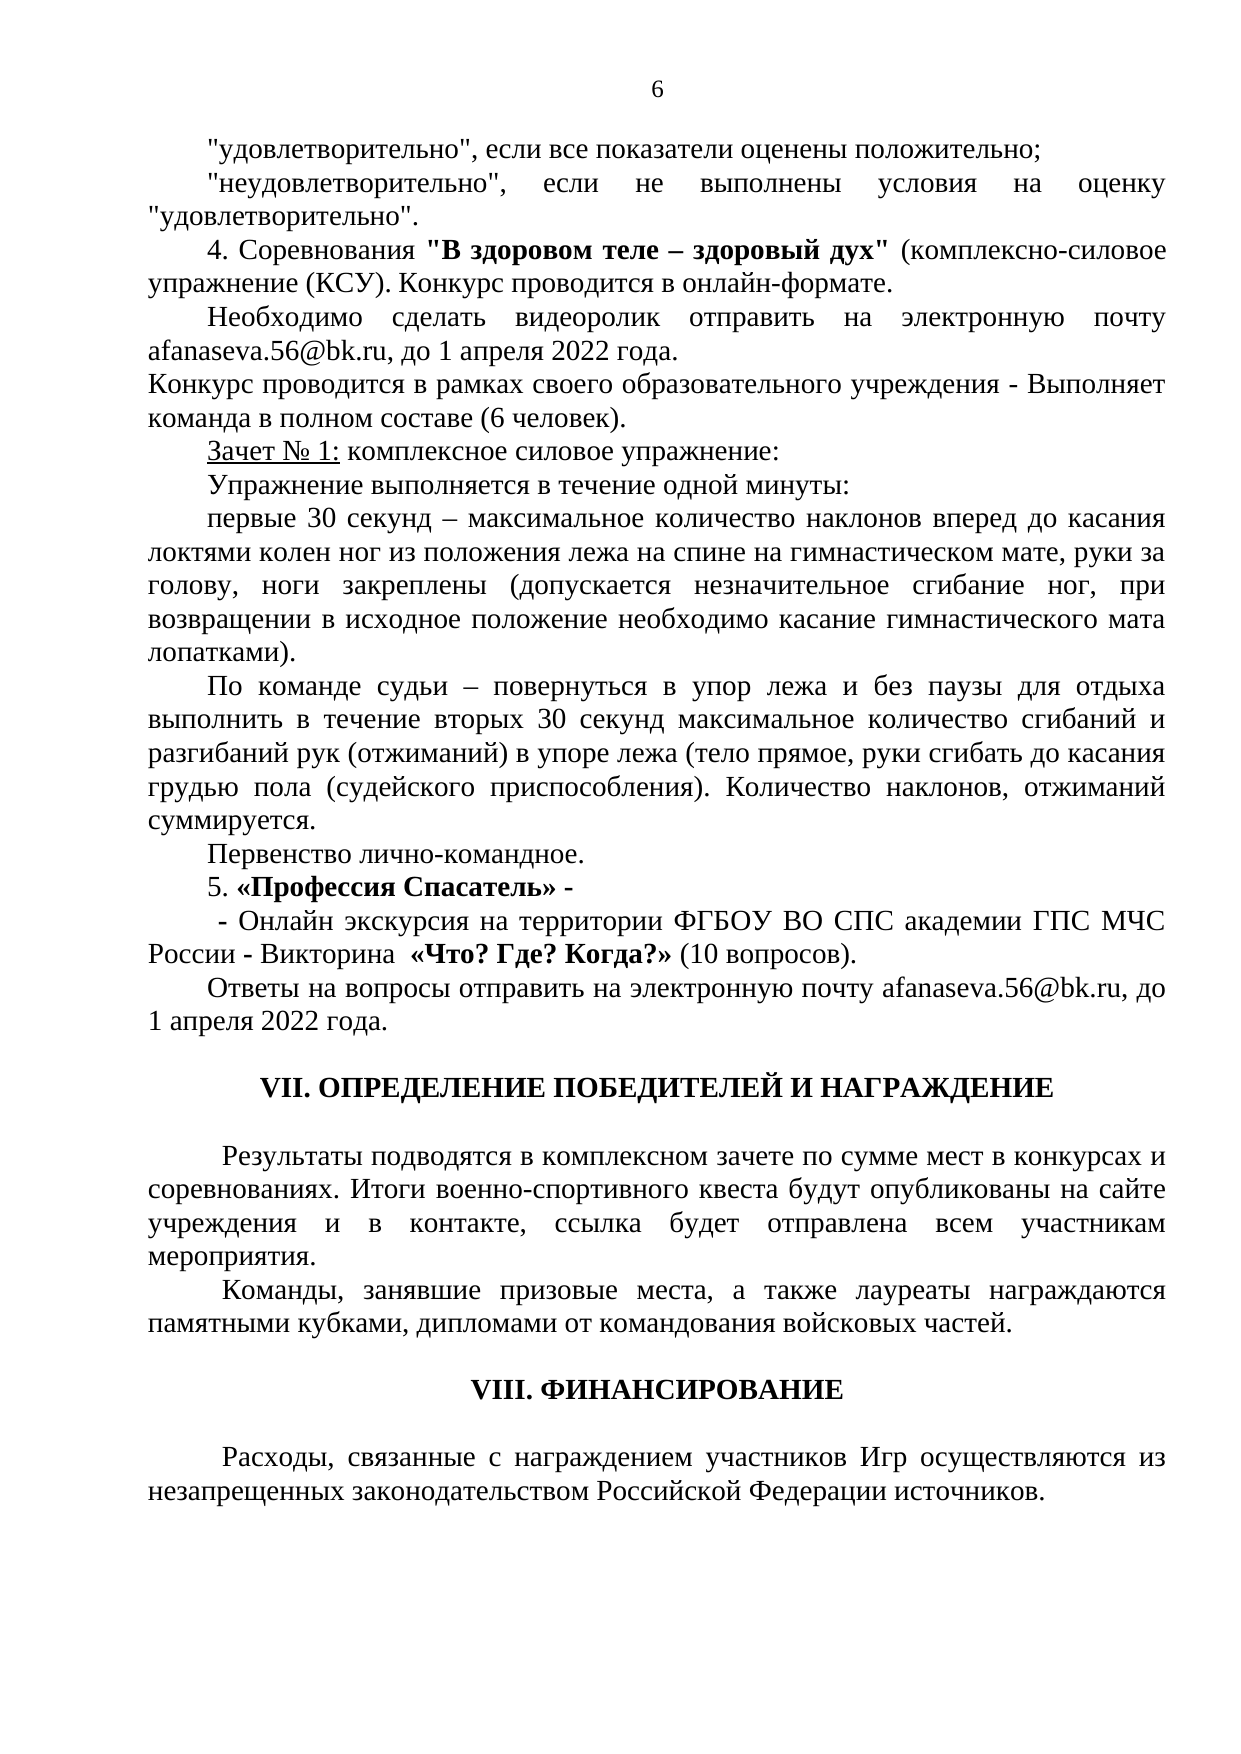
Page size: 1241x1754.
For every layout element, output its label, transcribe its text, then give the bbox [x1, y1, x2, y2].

text Необходимо сделать видеоролик отправить на электронную почту afanaseva.56@bk.ru, до 1 апреля 2022 года. [148, 299, 1167, 366]
text Первенство лично-командное. [148, 836, 1167, 869]
text - Онлайн экскурсия на территории ФГБОУ ВО СПС академии ГПС МЧС России - Викторина «Что? Где? Когда?» (10 вопросов). [148, 903, 1167, 970]
text "неудовлетворительно", если не выполнены условия на оценку "удовлетворительно". [148, 165, 1167, 232]
text 4. Соревнования "В здоровом теле – здоровый дух" (комплексно-силовое упражнение (КСУ). Конкурс проводится в онлайн-формате. [148, 232, 1167, 299]
text Результаты подводятся в комплексном зачете по сумме мест в конкурсах и соревнованиях. Итоги военно-спортивного квеста будут опубликованы на сайте учреждения и в контакте, ссылка будет отправлена всем участникам мероприятия. [148, 1138, 1167, 1272]
text VII. ОПРЕДЕЛЕНИЕ ПОБЕДИТЕЛЕЙ И НАГРАЖДЕНИЕ [148, 1071, 1167, 1104]
text VIII. ФИНАНСИРОВАНИЕ [148, 1372, 1167, 1406]
text По команде судьи – повернуться в упор лежа и без паузы для отдыха выполнить в течение вторых 30 секунд максимальное количество сгибаний и разгибаний рук (отжиманий) в упоре лежа (тело прямое, руки сгибать до касания грудью пола (судейского приспособления). Количество наклонов, отжиманий суммируется. [148, 668, 1167, 836]
text 5. «Профессия Спасатель» - [148, 869, 1167, 903]
text Расходы, связанные с награждением участников Игр осуществляются из незапрещенных законодательством Российской Федерации источников. [148, 1439, 1167, 1507]
text Ответы на вопросы отправить на электронную почту afanaseva.56@bk.ru, до 1 апреля 2022 года. [148, 970, 1167, 1037]
text Конкурс проводится в рамках своего образовательного учреждения - Выполняет команда в полном составе (6 человек). [148, 366, 1167, 433]
text Упражнение выполняется в течение одной минуты: [148, 467, 1167, 500]
text "удовлетворительно", если все показатели оценены положительно; [148, 131, 1167, 165]
text Зачет № 1: комплексное силовое упражнение: [148, 433, 1167, 467]
text первые 30 секунд – максимальное количество наклонов вперед до касания локтями колен ног из положения лежа на спине на гимнастическом мате, руки за голову, ноги закреплены (допускается незначительное сгибание ног, при возвращении в исходное положение необходимо касание гимнастического мата лопатками). [148, 500, 1167, 668]
text Команды, занявшие призовые места, а также лауреаты награждаются памятными кубками, дипломами от командования войсковых частей. [148, 1272, 1167, 1339]
